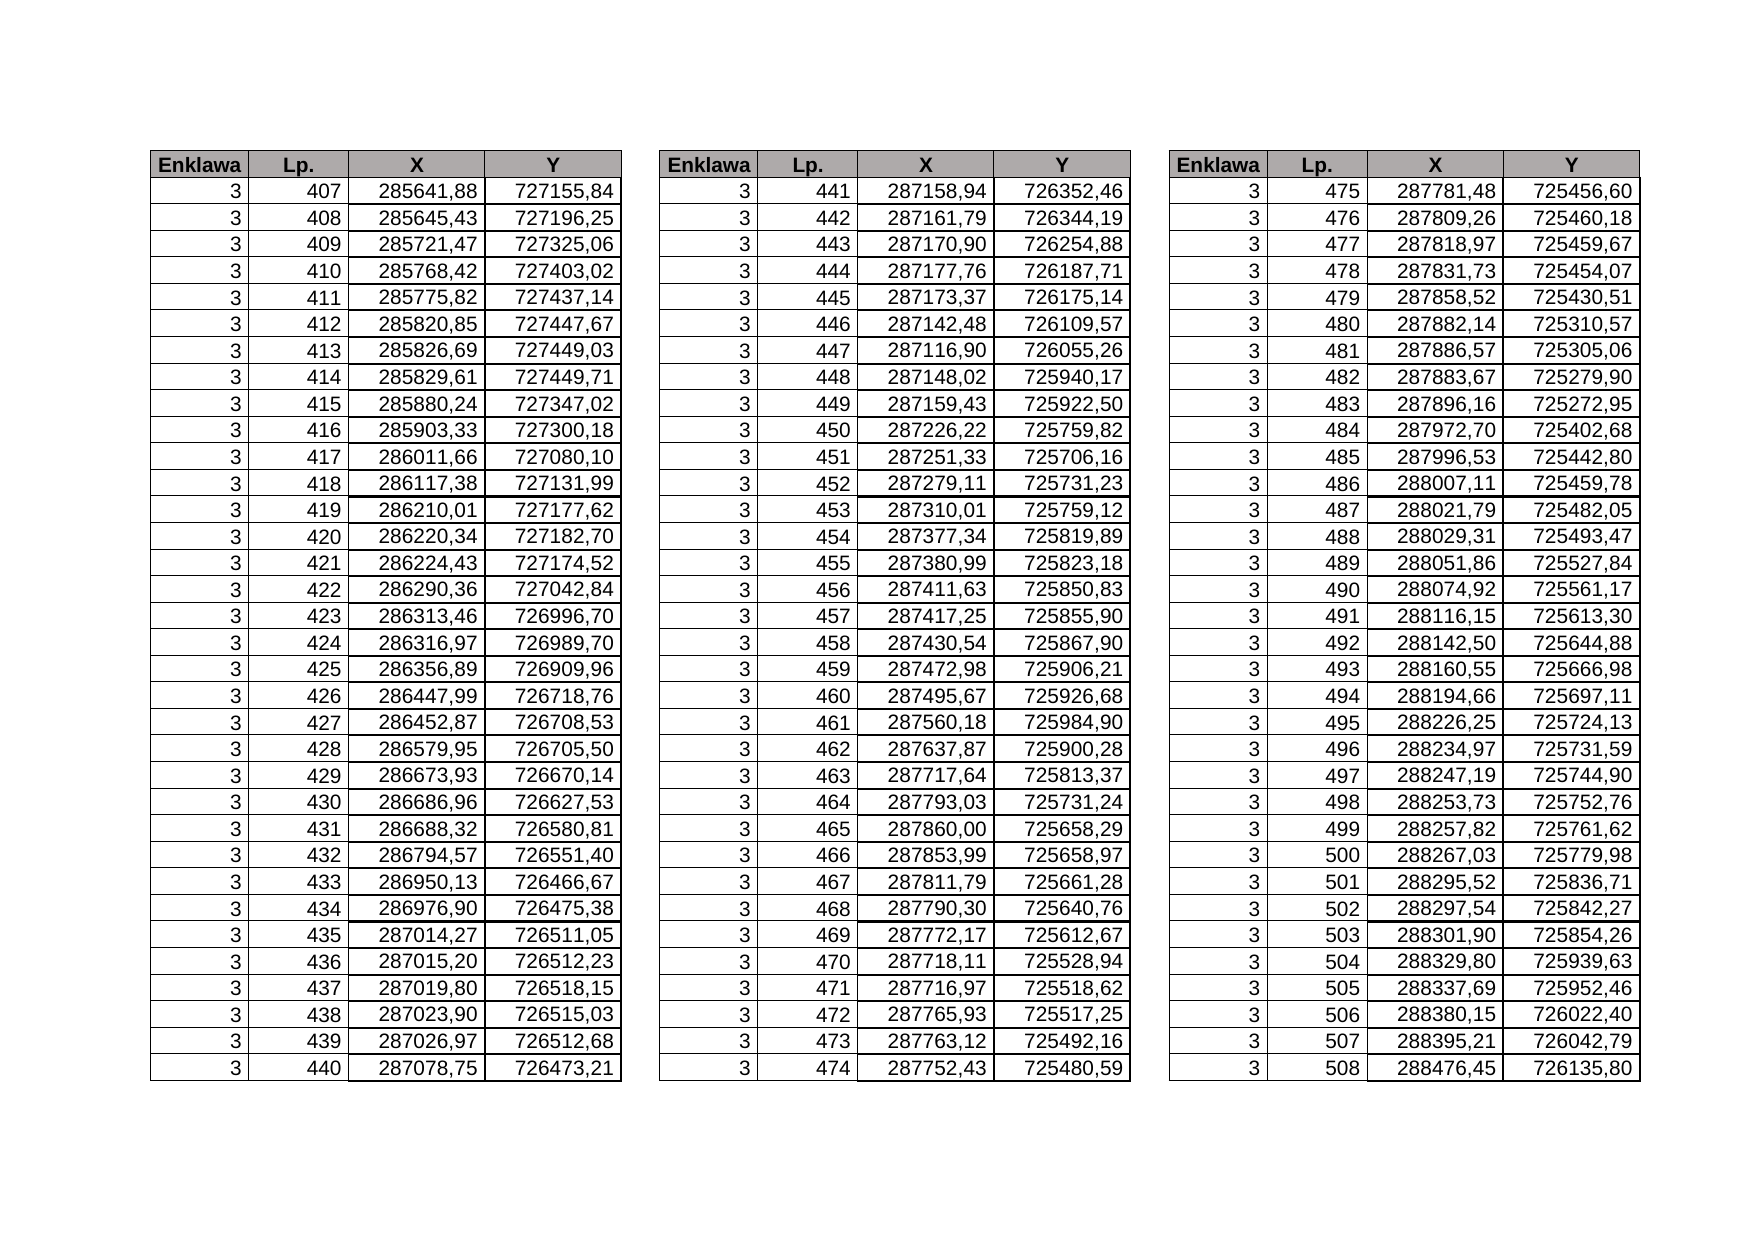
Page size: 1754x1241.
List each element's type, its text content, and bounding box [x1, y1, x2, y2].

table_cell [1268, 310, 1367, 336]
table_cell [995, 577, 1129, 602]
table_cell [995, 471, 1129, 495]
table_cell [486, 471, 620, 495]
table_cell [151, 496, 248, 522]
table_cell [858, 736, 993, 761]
table_header Y [994, 151, 1130, 177]
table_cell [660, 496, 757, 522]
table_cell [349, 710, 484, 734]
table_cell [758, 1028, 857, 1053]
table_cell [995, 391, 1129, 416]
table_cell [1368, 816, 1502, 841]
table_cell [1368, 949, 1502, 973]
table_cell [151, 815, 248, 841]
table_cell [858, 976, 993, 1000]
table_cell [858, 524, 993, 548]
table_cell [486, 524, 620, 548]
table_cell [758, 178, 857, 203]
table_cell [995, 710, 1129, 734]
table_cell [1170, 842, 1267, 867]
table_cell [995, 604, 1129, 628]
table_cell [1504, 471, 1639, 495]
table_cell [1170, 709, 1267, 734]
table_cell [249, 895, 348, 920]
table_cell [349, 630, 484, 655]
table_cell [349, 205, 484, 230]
table_header Lp. [249, 151, 348, 177]
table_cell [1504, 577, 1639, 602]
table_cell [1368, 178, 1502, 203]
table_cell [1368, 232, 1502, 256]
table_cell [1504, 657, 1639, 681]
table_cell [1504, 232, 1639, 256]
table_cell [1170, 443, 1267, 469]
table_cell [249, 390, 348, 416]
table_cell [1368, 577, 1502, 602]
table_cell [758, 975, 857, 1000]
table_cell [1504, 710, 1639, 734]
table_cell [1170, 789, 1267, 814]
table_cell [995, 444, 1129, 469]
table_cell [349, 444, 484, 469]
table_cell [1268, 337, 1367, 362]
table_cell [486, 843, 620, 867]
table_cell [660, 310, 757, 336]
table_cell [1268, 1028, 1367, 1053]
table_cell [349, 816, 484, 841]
table_header Lp. [758, 151, 857, 177]
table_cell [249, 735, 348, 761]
table_header X [349, 151, 484, 177]
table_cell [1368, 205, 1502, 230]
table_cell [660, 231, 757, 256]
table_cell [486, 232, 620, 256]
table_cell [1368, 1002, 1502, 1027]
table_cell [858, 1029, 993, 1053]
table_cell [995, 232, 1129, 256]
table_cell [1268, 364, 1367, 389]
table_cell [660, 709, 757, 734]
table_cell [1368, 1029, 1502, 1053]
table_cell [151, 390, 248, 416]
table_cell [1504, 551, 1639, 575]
table_header Enklawa [660, 151, 757, 177]
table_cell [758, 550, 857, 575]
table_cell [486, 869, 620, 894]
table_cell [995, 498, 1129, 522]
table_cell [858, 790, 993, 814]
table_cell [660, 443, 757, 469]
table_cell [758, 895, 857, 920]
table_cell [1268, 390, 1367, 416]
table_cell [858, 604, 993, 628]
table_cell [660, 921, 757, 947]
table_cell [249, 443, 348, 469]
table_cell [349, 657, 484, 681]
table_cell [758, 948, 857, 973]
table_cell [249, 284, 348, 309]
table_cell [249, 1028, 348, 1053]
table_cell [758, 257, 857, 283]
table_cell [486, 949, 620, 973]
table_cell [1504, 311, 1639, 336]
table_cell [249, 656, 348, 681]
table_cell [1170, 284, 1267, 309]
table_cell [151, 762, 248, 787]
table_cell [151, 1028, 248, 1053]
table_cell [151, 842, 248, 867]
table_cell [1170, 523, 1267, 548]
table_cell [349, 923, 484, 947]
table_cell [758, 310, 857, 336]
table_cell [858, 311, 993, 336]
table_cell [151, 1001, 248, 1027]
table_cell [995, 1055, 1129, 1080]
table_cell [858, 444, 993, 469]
table_header X [1368, 151, 1503, 177]
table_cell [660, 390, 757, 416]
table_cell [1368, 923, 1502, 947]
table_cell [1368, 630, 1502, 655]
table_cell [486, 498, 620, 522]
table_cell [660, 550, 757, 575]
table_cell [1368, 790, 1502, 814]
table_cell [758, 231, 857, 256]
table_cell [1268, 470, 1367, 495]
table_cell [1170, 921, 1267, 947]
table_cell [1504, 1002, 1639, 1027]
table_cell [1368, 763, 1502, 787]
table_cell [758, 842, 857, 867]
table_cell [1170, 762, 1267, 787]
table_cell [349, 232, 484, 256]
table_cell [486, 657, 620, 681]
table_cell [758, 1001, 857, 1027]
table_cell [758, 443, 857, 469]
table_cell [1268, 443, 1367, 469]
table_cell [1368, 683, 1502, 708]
table_header X [858, 151, 993, 177]
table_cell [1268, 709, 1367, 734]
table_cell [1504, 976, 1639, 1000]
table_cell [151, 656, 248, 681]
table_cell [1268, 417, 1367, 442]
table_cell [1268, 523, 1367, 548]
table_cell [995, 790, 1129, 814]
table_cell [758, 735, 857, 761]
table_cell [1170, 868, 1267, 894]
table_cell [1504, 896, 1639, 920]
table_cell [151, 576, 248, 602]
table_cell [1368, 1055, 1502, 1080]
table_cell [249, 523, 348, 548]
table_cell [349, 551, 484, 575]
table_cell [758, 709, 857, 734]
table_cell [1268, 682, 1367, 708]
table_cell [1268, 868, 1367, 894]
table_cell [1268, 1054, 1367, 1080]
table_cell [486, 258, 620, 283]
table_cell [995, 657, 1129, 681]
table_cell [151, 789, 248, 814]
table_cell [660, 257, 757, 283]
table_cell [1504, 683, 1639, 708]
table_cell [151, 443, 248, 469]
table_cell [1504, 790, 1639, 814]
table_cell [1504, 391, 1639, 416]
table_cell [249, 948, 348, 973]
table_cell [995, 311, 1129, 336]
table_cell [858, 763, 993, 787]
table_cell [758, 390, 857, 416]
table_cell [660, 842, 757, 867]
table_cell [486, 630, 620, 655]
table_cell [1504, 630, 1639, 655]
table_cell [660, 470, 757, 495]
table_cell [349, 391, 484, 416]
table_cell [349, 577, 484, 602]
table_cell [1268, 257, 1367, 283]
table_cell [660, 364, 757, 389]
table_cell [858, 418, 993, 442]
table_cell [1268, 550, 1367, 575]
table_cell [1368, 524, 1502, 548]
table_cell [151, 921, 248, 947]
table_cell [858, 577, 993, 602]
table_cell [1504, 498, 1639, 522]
table_header Lp. [1268, 151, 1367, 177]
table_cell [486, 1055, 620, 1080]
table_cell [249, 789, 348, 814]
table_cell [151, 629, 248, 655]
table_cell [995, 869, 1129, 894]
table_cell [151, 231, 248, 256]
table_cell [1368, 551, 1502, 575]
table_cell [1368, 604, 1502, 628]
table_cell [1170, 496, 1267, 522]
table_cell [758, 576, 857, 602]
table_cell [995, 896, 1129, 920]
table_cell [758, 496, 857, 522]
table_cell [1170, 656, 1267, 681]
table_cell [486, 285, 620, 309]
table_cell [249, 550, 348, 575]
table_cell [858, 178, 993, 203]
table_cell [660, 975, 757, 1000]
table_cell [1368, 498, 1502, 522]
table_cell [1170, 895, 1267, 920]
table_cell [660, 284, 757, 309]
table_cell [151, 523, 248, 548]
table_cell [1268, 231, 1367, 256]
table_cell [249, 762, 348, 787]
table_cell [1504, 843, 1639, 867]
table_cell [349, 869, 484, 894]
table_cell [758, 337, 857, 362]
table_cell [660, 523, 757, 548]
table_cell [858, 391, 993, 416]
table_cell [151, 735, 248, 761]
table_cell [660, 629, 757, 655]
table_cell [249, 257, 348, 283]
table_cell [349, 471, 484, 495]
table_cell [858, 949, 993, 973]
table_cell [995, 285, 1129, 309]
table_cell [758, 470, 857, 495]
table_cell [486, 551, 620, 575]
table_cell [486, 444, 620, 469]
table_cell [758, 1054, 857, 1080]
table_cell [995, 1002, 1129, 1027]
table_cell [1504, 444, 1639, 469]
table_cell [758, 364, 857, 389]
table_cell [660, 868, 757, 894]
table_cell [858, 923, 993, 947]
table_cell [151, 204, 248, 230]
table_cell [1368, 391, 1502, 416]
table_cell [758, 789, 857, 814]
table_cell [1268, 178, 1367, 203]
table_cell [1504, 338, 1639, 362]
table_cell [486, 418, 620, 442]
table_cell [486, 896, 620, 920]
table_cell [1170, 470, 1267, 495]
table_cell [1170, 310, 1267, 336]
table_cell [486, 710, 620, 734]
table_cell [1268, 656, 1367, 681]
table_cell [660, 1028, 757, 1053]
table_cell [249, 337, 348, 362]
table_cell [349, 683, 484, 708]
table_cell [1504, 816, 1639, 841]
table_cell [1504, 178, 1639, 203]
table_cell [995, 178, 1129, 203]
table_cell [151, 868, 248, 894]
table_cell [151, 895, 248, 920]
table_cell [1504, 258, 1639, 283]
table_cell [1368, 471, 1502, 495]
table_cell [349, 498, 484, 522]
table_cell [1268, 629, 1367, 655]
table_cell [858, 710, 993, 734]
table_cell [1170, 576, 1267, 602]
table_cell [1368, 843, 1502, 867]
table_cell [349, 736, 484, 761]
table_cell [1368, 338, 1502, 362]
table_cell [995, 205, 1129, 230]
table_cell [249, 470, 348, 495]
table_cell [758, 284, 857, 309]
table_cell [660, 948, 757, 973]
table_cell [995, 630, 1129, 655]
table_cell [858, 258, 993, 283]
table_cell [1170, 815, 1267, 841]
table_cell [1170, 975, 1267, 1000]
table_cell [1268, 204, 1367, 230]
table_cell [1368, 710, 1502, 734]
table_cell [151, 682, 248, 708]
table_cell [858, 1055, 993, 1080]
table_header Enklawa [151, 151, 248, 177]
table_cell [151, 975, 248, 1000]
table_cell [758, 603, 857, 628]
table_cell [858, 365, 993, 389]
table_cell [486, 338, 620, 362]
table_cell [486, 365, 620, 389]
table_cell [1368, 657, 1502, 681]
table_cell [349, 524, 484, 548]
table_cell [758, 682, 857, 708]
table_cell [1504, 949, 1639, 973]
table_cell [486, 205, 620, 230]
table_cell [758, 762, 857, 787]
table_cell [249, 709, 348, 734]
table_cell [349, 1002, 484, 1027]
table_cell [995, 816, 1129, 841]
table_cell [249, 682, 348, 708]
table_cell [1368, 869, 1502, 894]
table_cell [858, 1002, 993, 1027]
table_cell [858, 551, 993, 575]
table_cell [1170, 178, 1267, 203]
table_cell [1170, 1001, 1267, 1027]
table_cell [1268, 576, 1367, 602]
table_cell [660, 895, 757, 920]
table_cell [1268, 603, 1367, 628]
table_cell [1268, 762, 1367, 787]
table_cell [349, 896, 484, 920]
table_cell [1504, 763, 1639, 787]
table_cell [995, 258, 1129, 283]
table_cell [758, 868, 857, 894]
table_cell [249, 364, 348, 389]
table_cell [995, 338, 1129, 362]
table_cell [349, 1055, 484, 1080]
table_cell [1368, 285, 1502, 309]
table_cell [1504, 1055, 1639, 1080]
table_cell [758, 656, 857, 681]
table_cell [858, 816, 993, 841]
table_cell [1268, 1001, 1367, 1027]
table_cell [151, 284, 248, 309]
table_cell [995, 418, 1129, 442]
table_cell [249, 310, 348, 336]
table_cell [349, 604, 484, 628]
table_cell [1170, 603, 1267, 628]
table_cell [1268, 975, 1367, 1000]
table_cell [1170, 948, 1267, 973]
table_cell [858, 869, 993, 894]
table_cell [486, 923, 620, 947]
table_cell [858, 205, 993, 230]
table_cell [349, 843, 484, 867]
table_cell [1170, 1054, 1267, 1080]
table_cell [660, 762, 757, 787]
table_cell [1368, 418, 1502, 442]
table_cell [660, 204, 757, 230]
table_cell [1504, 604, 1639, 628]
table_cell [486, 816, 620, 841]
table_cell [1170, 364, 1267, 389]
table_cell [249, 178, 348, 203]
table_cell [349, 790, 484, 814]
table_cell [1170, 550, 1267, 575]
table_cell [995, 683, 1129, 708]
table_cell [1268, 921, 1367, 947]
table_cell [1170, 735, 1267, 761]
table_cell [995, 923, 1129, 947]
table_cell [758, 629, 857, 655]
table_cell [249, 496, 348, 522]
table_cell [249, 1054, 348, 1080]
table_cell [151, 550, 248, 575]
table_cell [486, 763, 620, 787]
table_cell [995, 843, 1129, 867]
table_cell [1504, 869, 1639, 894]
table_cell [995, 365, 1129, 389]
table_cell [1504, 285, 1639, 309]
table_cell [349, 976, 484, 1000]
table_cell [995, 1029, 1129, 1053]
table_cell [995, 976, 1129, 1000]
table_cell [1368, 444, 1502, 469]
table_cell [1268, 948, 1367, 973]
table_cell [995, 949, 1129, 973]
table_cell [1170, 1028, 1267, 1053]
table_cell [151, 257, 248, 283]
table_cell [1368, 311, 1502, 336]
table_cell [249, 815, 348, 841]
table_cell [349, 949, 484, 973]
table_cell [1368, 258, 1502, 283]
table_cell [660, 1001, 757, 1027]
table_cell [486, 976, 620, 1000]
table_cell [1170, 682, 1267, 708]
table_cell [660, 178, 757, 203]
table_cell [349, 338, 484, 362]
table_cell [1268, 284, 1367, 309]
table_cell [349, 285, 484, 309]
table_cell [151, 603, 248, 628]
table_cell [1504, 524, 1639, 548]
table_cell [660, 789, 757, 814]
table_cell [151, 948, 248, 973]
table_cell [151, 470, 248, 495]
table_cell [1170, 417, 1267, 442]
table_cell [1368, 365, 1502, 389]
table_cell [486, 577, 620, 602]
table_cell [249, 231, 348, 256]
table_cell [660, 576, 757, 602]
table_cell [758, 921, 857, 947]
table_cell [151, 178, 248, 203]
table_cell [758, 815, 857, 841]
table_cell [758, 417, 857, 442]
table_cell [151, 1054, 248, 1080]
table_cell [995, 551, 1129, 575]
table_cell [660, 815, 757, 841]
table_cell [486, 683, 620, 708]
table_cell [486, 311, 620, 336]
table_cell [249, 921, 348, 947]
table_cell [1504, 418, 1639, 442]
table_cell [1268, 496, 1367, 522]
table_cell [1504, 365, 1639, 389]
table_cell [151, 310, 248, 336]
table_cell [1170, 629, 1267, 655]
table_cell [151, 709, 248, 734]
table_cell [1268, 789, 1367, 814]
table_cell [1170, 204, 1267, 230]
table_header Enklawa [1170, 151, 1267, 177]
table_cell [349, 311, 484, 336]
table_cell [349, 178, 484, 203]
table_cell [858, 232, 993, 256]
table_header Y [485, 151, 621, 177]
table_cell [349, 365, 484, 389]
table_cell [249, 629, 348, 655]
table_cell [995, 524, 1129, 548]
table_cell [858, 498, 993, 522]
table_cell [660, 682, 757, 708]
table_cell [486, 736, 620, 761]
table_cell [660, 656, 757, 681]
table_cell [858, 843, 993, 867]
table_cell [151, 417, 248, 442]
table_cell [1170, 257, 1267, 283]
table_header Y [1504, 151, 1639, 177]
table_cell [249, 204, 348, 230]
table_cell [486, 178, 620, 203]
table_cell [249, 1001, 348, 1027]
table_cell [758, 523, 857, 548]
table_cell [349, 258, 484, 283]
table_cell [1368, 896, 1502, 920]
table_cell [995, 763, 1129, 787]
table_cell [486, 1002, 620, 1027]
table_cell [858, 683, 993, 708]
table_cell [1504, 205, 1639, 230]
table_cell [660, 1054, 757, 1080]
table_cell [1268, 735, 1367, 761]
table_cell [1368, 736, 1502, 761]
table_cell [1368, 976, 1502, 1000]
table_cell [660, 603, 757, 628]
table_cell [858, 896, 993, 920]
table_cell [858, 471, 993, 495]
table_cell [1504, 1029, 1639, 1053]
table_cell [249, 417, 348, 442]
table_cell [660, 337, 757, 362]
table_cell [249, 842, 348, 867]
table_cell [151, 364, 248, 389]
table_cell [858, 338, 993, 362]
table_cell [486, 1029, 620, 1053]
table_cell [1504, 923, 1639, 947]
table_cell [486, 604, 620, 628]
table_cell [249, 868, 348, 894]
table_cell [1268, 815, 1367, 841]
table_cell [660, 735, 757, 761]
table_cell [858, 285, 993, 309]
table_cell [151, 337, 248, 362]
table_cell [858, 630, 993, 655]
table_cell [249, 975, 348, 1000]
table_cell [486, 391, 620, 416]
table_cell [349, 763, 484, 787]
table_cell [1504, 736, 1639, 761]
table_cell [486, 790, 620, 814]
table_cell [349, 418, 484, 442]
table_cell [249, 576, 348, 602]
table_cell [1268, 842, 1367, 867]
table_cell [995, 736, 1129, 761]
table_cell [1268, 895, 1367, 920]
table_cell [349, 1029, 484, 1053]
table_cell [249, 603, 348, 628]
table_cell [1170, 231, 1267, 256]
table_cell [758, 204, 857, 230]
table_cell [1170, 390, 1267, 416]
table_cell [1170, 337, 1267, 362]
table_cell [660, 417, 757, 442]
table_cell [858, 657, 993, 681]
